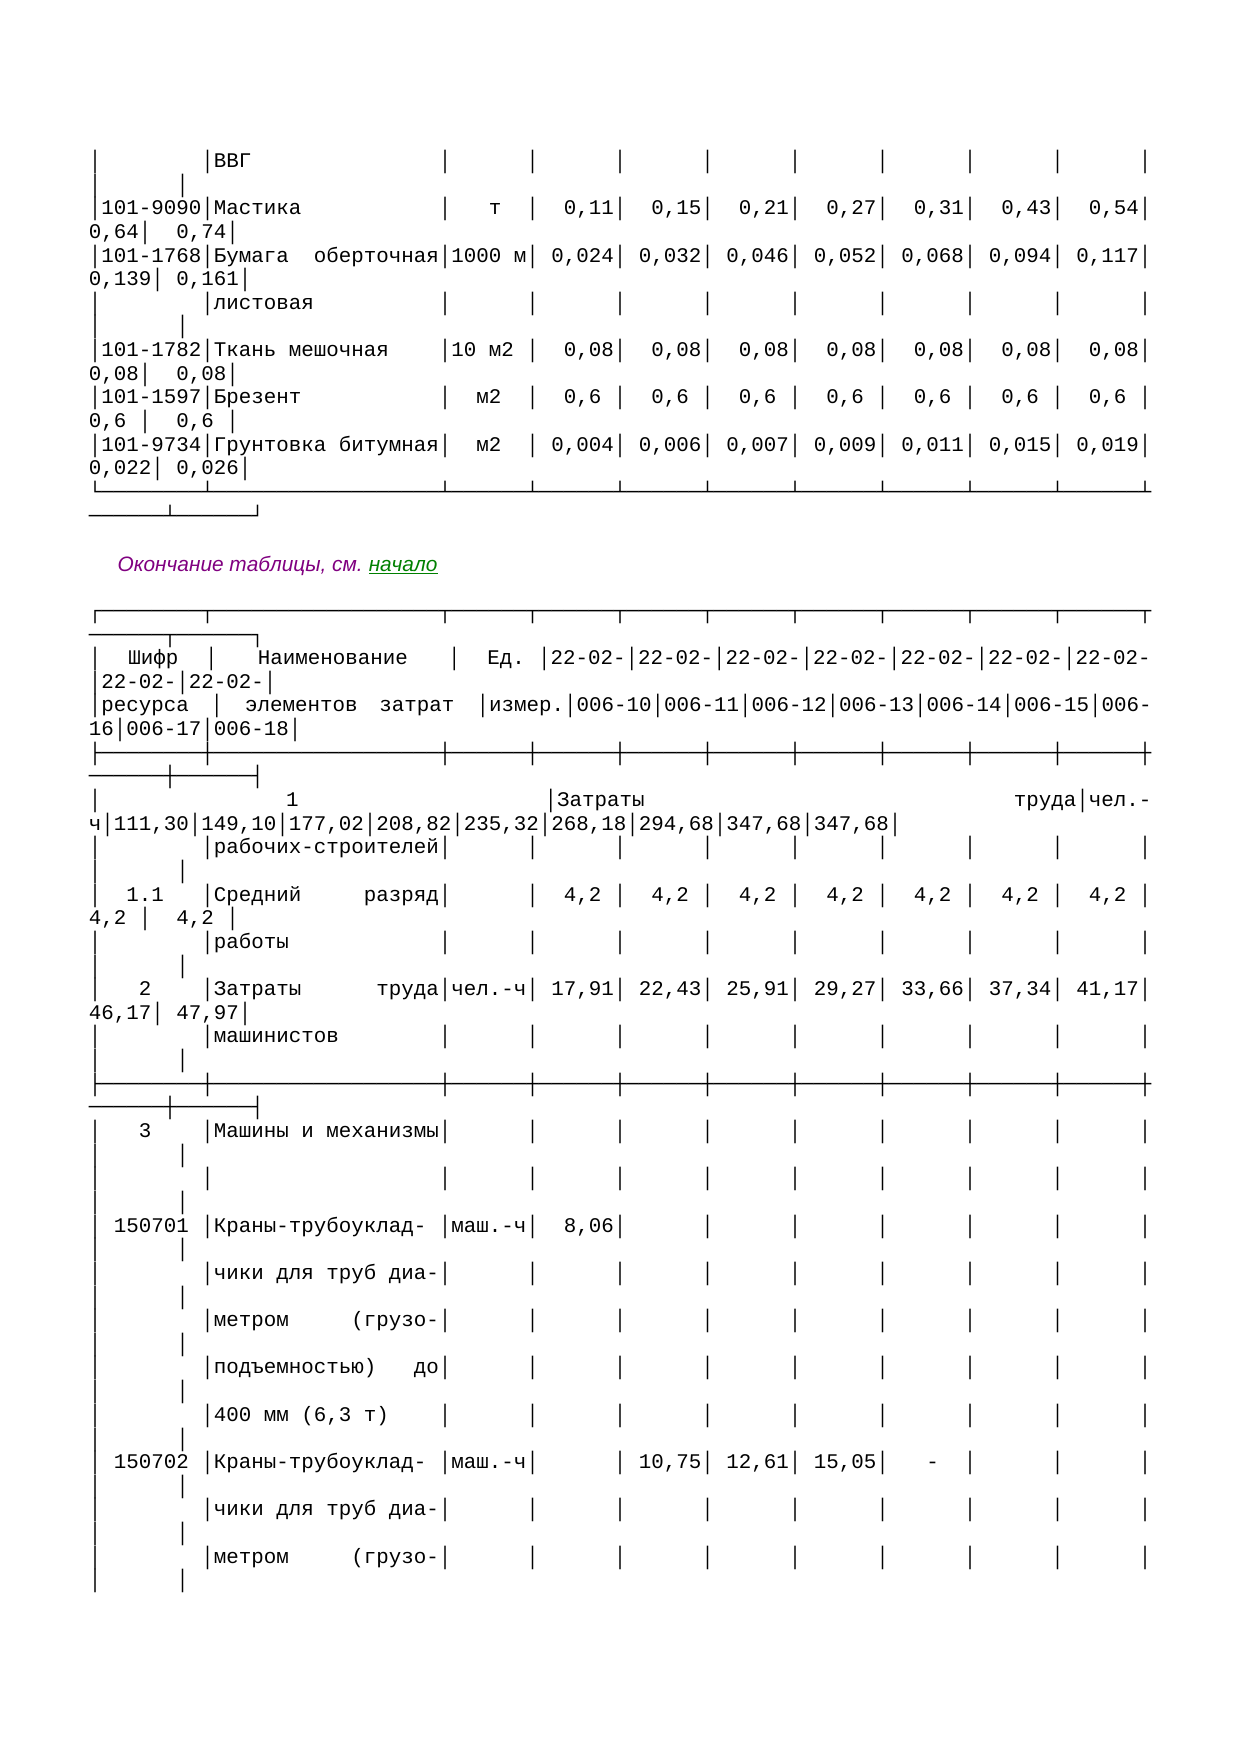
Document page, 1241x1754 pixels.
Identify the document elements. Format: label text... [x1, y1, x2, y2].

text │101-1597│Брезент │ м2 │ 0,6 │ 0,6 │ 0,6 │ 0,6 │ 0,6 │ 0,6 │ 0,6 │ 0,6 │ 0,6 │ [88, 386, 1152, 434]
text │ │чики для труб диа-│ │ │ │ │ │ │ │ │ │ │ [88, 1262, 1152, 1309]
text │ │рабочих-строителей│ │ │ │ │ │ │ │ │ │ │ [88, 836, 1152, 884]
text ├────────┼──────────────────┼──────┼──────┼──────┼──────┼──────┼──────┼──────┼──────┼──────┼──────┤ [88, 742, 1152, 789]
text │ │подъемностью) до│ │ │ │ │ │ │ │ │ │ │ [88, 1357, 1152, 1404]
text │ │чики для труб диа-│ │ │ │ │ │ │ │ │ │ │ [88, 1498, 1152, 1546]
text │ │400 мм (6,3 т) │ │ │ │ │ │ │ │ │ │ │ [88, 1404, 1152, 1451]
text │ 3 │Машины и механизмы│ │ │ │ │ │ │ │ │ │ │ [88, 1120, 1152, 1167]
text │101-1768│Бумага оберточная│1000 м│ 0,024│ 0,032│ 0,046│ 0,052│ 0,068│ 0,094│ 0,117│ 0,139│ 0,161│ [88, 244, 1152, 292]
text │101-9090│Мастика │ т │ 0,11│ 0,15│ 0,21│ 0,27│ 0,31│ 0,43│ 0,54│ 0,64│ 0,74│ [88, 197, 1152, 244]
text │ │листовая │ │ │ │ │ │ │ │ │ │ │ [88, 292, 1152, 339]
text │ 150701 │Краны-трубоуклад- │маш.-ч│ 8,06│ │ │ │ │ │ │ │ │ [88, 1215, 1152, 1262]
text │ресурса │ элементов затрат │измер.│006-10│006-11│006-12│006-13│006-14│006-15│006-16│006-17│006-18│ [88, 694, 1152, 742]
text │ │машинистов │ │ │ │ │ │ │ │ │ │ │ [88, 1026, 1152, 1073]
text │ Шифр │ Наименование │ Ед. │22-02-│22-02-│22-02-│22-02-│22-02-│22-02-│22-02-│22-02-│22-02-│ [88, 647, 1152, 694]
text │ 1 │Затраты труда│чел.-ч│111,30│149,10│177,02│208,82│235,32│268,18│294,68│347,68│347,68│ [88, 789, 1152, 836]
text │ │метром (грузо-│ │ │ │ │ │ │ │ │ │ │ [88, 1309, 1152, 1357]
text │ 1.1 │Средний разряд│ │ 4,2 │ 4,2 │ 4,2 │ 4,2 │ 4,2 │ 4,2 │ 4,2 │ 4,2 │ 4,2 │ [88, 884, 1152, 931]
text │101-9734│Грунтовка битумная│ м2 │ 0,004│ 0,006│ 0,007│ 0,009│ 0,011│ 0,015│ 0,019│ 0,022│ 0,026│ [88, 434, 1152, 481]
text └────────┴──────────────────┴──────┴──────┴──────┴──────┴──────┴──────┴──────┴──────┴──────┴──────┘ [88, 481, 1152, 528]
text │ │ВВГ │ │ │ │ │ │ │ │ │ │ │ [88, 150, 1152, 197]
text │101-1782│Ткань мешочная │10 м2 │ 0,08│ 0,08│ 0,08│ 0,08│ 0,08│ 0,08│ 0,08│ 0,08│ 0,08│ [88, 339, 1152, 386]
text ┌────────┬──────────────────┬──────┬──────┬──────┬──────┬──────┬──────┬──────┬──────┬──────┬──────┐ [88, 600, 1152, 647]
text │ 150702 │Краны-трубоуклад- │маш.-ч│ │ 10,75│ 12,61│ 15,05│ - │ │ │ │ │ [88, 1451, 1152, 1498]
text ├────────┼──────────────────┼──────┼──────┼──────┼──────┼──────┼──────┼──────┼──────┼──────┼──────┤ [88, 1073, 1152, 1120]
text Окончание таблицы, см. начало [103, 552, 1152, 576]
text │ │метром (грузо-│ │ │ │ │ │ │ │ │ │ │ [88, 1546, 1152, 1593]
text │ │работы │ │ │ │ │ │ │ │ │ │ │ [88, 931, 1152, 978]
text │ │ │ │ │ │ │ │ │ │ │ │ │ [88, 1167, 1152, 1215]
text │ 2 │Затраты труда│чел.-ч│ 17,91│ 22,43│ 25,91│ 29,27│ 33,66│ 37,34│ 41,17│ 46,17│ 47,97│ [88, 978, 1152, 1026]
